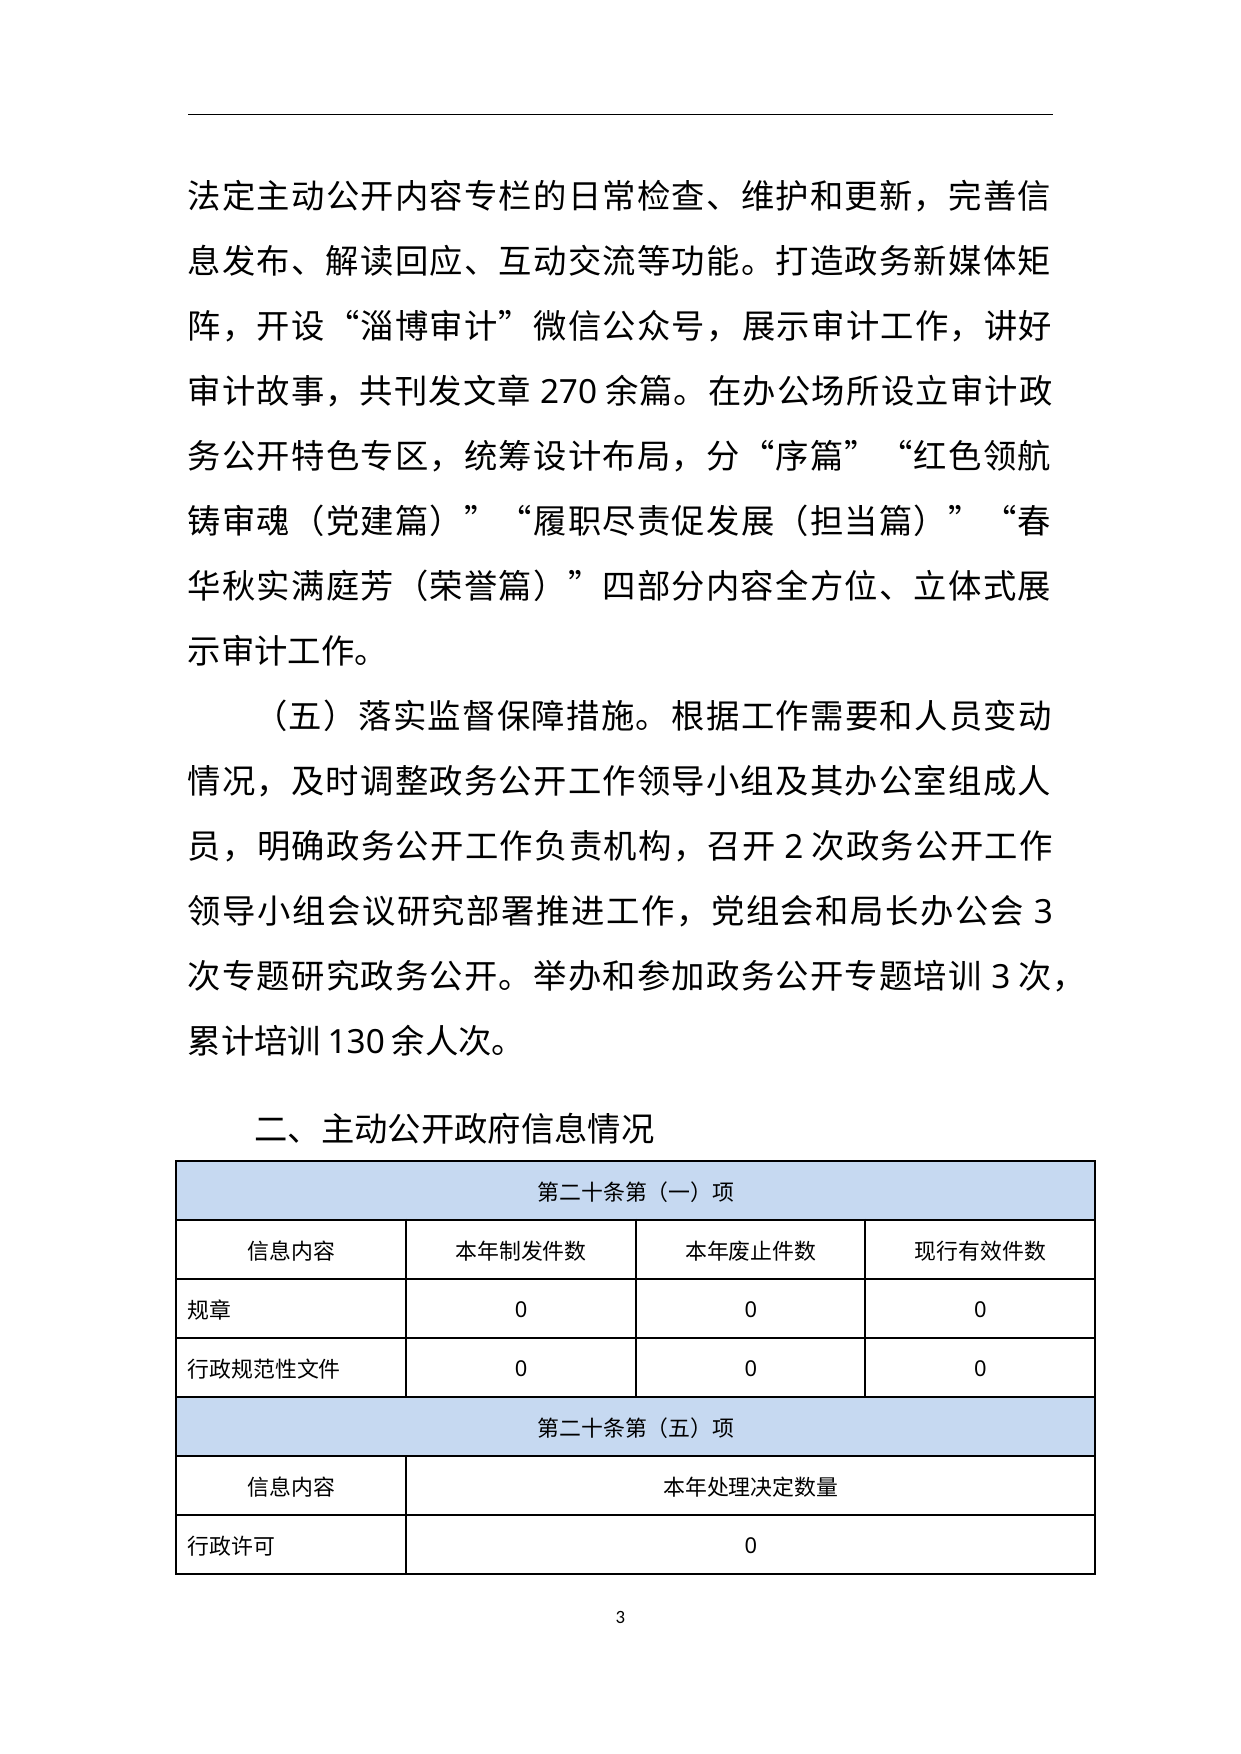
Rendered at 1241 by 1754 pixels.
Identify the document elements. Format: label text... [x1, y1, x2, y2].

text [187, 162, 1053, 682]
table_cell 第二十条第（五）项 [177, 1398, 1094, 1455]
table_cell 0 [866, 1339, 1094, 1396]
table_cell 现行有效件数 [866, 1221, 1094, 1278]
table_cell 0 [407, 1516, 1094, 1573]
table_cell 行政许可 [177, 1516, 405, 1573]
table_header 第二十条第（一）项 [177, 1162, 1094, 1219]
table_cell 信息内容 [177, 1457, 405, 1514]
table_cell 信息内容 [177, 1221, 405, 1278]
table_cell 本年废止件数 [637, 1221, 864, 1278]
table_cell 0 [637, 1339, 864, 1396]
table_cell 规章 [177, 1280, 405, 1337]
table_cell 0 [637, 1280, 864, 1337]
table_cell 行政规范性文件 [177, 1339, 405, 1396]
text （五）落实监督保障措施。根据工作需要和人员变动情况，及时调整政务公开工作领导小组及其办公室组成人员，明确政务公开工作负责机构，召开2次政务公开工作领导小组会议研究部署推进工作，党组会和局长办公会3次专题研究政务公开。举办和参加政务公开专题培训3次，累计培训130余人次。 [187, 682, 1053, 1072]
table_cell 本年处理决定数量 [407, 1457, 1094, 1514]
table_cell 本年制发件数 [407, 1221, 635, 1278]
table_cell 0 [407, 1339, 635, 1396]
table_cell 0 [866, 1280, 1094, 1337]
text 二、主动公开政府信息情况 [187, 1095, 1053, 1160]
table_cell 0 [407, 1280, 635, 1337]
